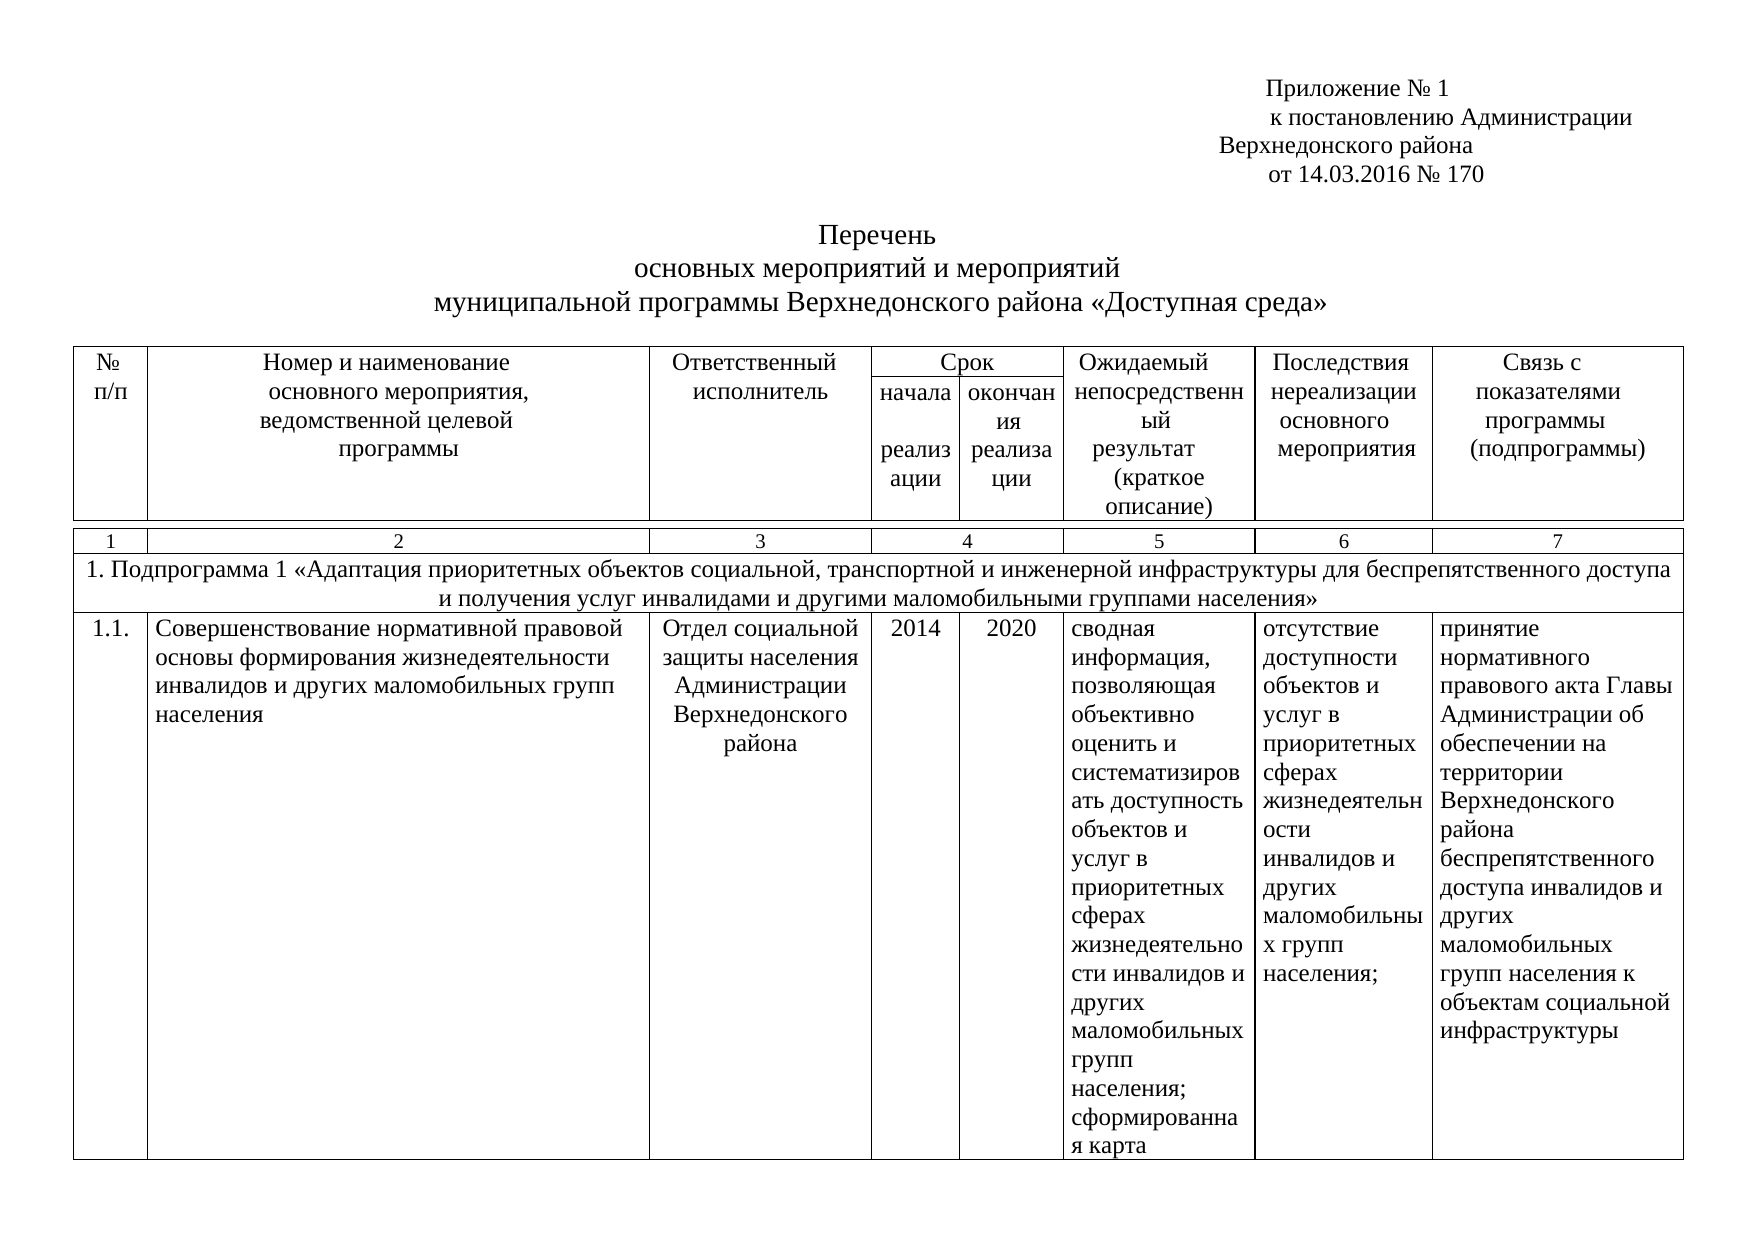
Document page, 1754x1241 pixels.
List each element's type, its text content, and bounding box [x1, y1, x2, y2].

table_cell 2014 [872, 613, 959, 1159]
table_header Ожидаемый непосредственный результат (краткое описание) [1064, 347, 1254, 520]
table_header Номер и наименование основного мероприятия, ведомственной целевой программы [148, 347, 649, 520]
table_header Ответственный исполнитель [650, 347, 871, 520]
text основных мероприятий и мероприятий [118, 250, 1636, 284]
table_cell 1. Подпрограмма 1 «Адаптация приоритетных объектов социальной, транспортной и инженерной инфраструктуры для беспрепятственного доступа и получения услуг инвалидами и другими маломобильными группами населения» [74, 554, 1683, 612]
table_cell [148, 613, 649, 1159]
text Верхнедонского района [118, 131, 1636, 159]
table_header 6 [1256, 529, 1432, 553]
table_header 1 [74, 529, 147, 553]
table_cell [1433, 613, 1683, 1159]
table_header № п/п [74, 347, 147, 520]
table_cell начала реализации [872, 377, 959, 520]
table_cell 2020 [960, 613, 1063, 1159]
table_header Последствия нереализации основного мероприятия [1256, 347, 1432, 520]
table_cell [1256, 613, 1432, 1159]
table_header Связь с показателями программы (подпрограммы) [1433, 347, 1683, 520]
table_header 5 [1064, 529, 1254, 553]
text от 14.03.2016 № 170 [118, 159, 1639, 188]
table_cell окончания реализации [960, 377, 1063, 520]
table_header 7 [1433, 529, 1683, 553]
table_header Срок [872, 347, 1063, 376]
table_header 4 [872, 529, 1063, 553]
text Приложение № 1 [1004, 73, 1636, 102]
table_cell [650, 613, 871, 1159]
text к постановлению Администрации [1004, 102, 1636, 131]
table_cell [1064, 613, 1254, 1159]
text муниципальной программы Верхнедонского района «Доступная среда» [118, 284, 1636, 317]
table_header 2 [148, 529, 649, 553]
table_header 3 [650, 529, 871, 553]
table_cell 1.1. [74, 613, 147, 1159]
text Перечень [118, 217, 1636, 250]
